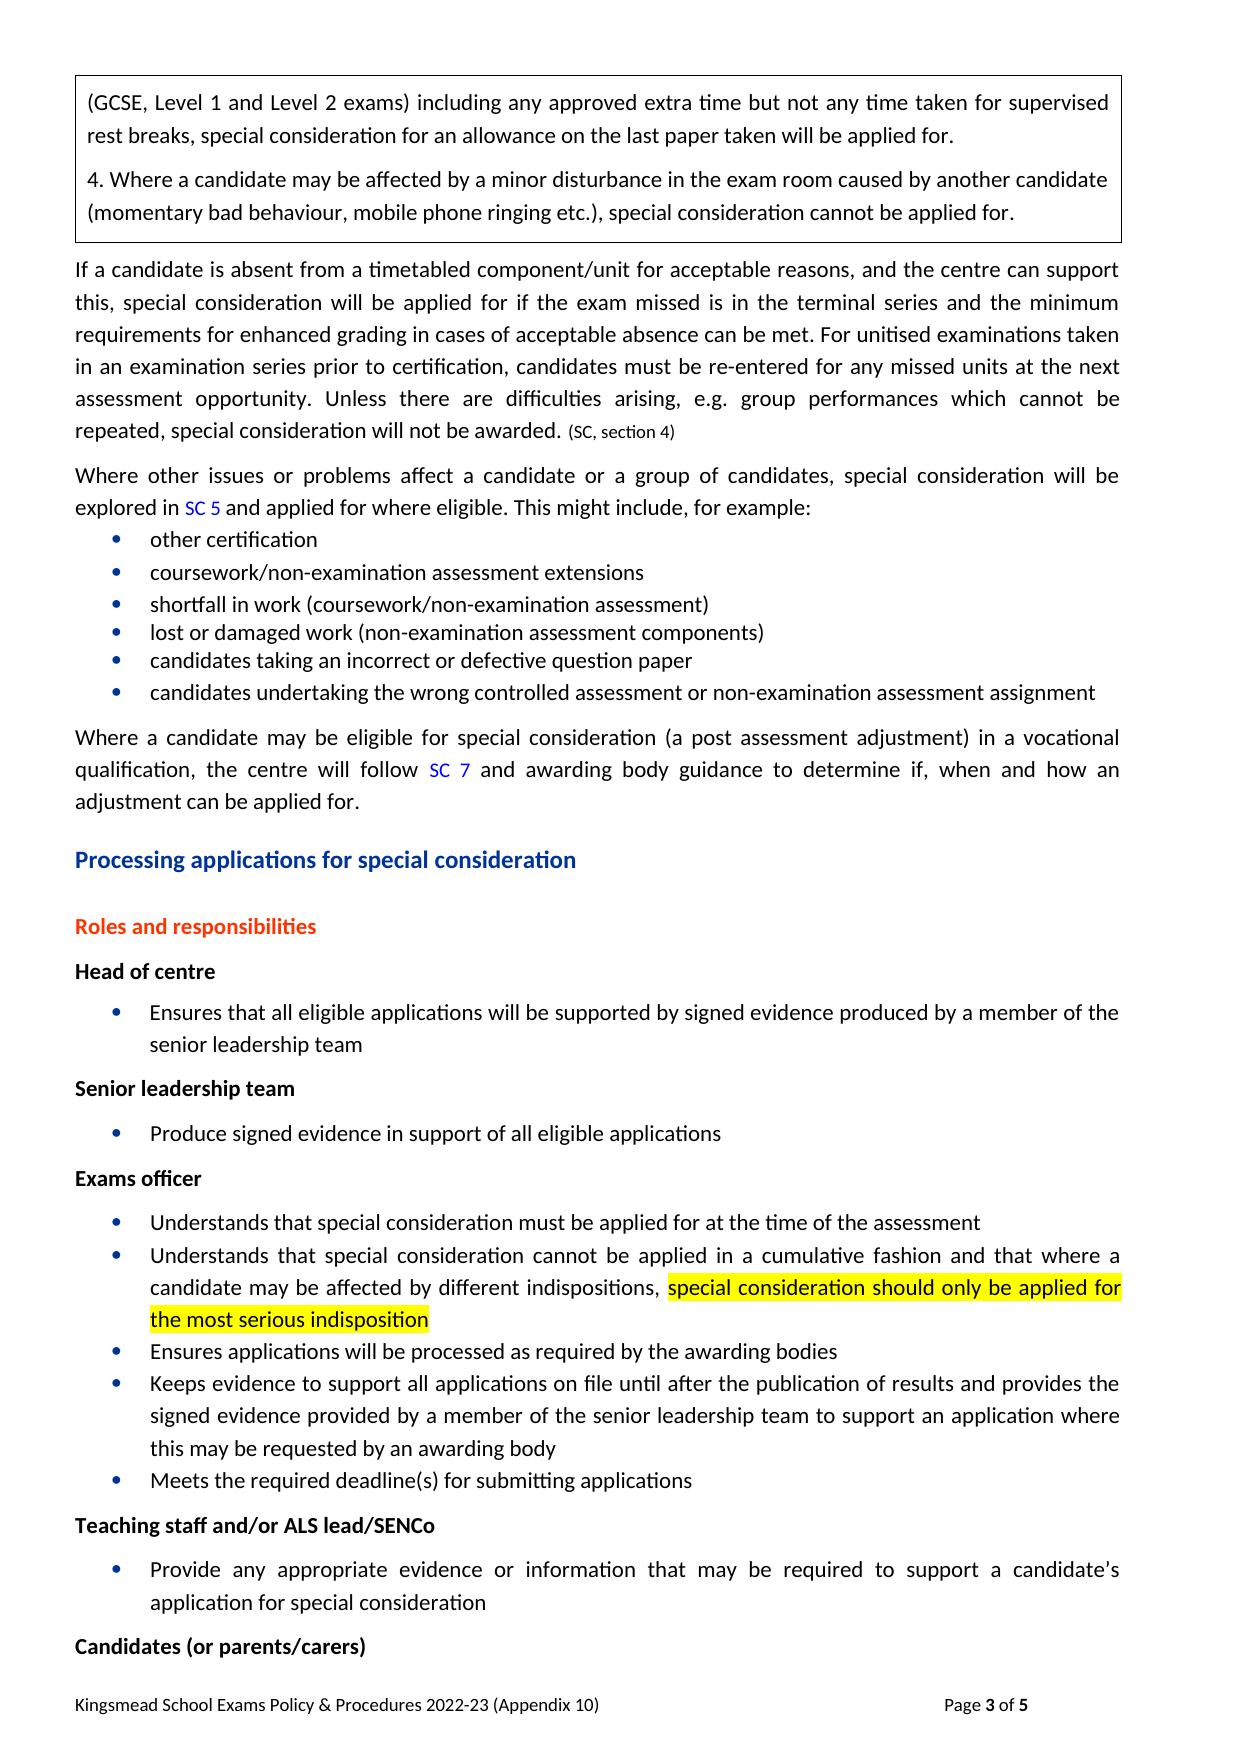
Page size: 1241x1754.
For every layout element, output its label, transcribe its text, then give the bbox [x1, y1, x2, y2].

list Meets the required deadline(s) for submitting applications [112, 1466, 1122, 1494]
list shortfall in work (coursework/non-examination assessment) [112, 590, 1122, 618]
list Understands that special consideration cannot be applied in a cumulative fashion and that where a candidate may be affected by different indispositions, special consideration should only be applied for the most serious indisposition [112, 1241, 1122, 1333]
list Keeps evidence to support all applications on file until after the publication of results and provides the signed evidence provided by a member of the senior leadership team to support an application where this may be requested by an awarding body [112, 1369, 1122, 1462]
text Where a candidate may be eligible for special consideration (a post assessment adjustment) in a vocational qualification, the centre will follow SC 7 and awarding body guidance to determine if, when and how an adjustment can be applied for. [75, 723, 1122, 815]
list Ensures applications will be processed as required by the awarding bodies [112, 1337, 1122, 1365]
text If a candidate is absent from a timetabled component/unit for acceptable reasons, and the centre can support this, special consideration will be applied for if the exam missed is in the terminal series and the minimum requirements for enhanced grading in cases of acceptable absence can be met. For unitised examinations taken in an examination series prior to certification, candidates must be re-entered for any missed units at the next assessment opportunity. Unless there are difficulties arising, e.g. group performances which cannot be repeated, special consideration will not be awarded. (SC, section 4) [75, 256, 1122, 444]
list candidates taking an incorrect or defective question paper [112, 646, 1122, 674]
subtitle Processing applications for special consideration [75, 844, 1122, 875]
text Where other issues or problems affect a candidate or a group of candidates, special consideration will be explored in SC 5 and applied for where eligible. This might include, for example: [75, 461, 1122, 521]
list coursework/non-examination assessment extensions [112, 558, 1122, 586]
list other certification [112, 526, 1122, 553]
text Exams officer [75, 1164, 1122, 1192]
text Candidates (or parents/carers) [75, 1632, 1122, 1660]
list lost or damaged work (non-examination assessment components) [112, 618, 1122, 646]
list Understands that special consideration must be applied for at the time of the assessment [112, 1208, 1122, 1237]
text Teaching staff and/or ALS lead/SENCo [75, 1511, 1122, 1539]
list Ensures that all eligible applications will be supported by signed evidence produced by a member of the senior leadership team [112, 998, 1122, 1058]
subtitle Roles and responsibilities [75, 912, 1122, 940]
text Senior leadership team [75, 1074, 1122, 1102]
list Provide any appropriate evidence or information that may be required to support a candidate’s application for special consideration [112, 1555, 1122, 1616]
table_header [76, 76, 1121, 242]
list candidates undertaking the wrong controlled assessment or non-examination assessment assignment [112, 678, 1122, 706]
list Produce signed evidence in support of all eligible applications [112, 1119, 1122, 1147]
text Head of centre [75, 957, 1122, 985]
